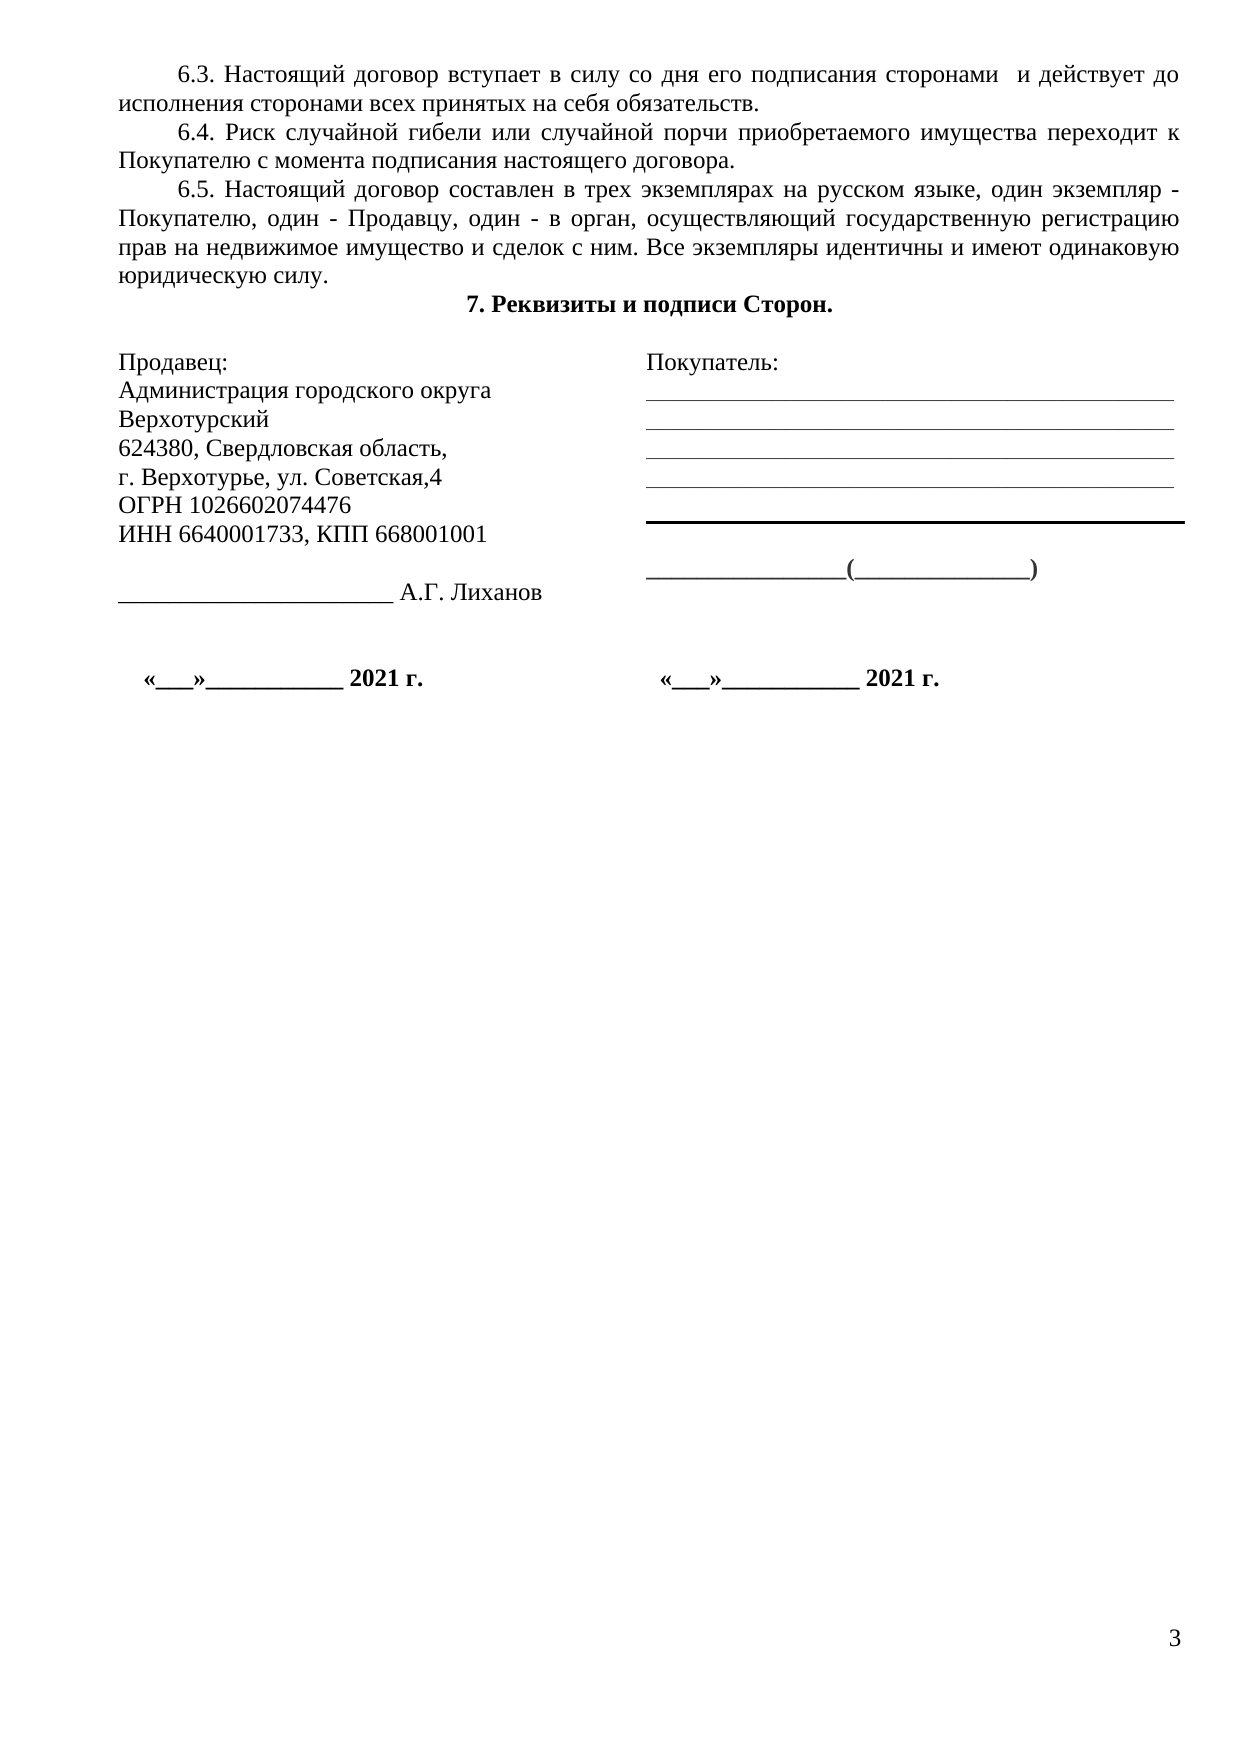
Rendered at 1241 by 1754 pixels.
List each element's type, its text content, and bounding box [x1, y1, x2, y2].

table_cell ______________________________________ ______________________________________ ______________________________________ ______________________________________ ________________(______________) [635, 375, 1196, 605]
table_header Покупатель: [635, 347, 1196, 375]
subtitle 6.3. Настоящий договор вступает в силу со дня его подписания сторонами и действует до исполнения сторонами всех принятых на себя обязательств. [118, 59, 1181, 117]
subtitle 6.4. Риск случайной гибели или случайной порчи приобретаемого имущества переходит к Покупателю с момента подписания настоящего договора. [118, 117, 1181, 174]
table_header Продавец: [107, 347, 635, 375]
text «___»___________ 2021 г. «___»___________ 2021 г. [118, 663, 1181, 692]
text 7. Реквизиты и подписи Сторон. [118, 289, 1181, 318]
subtitle 6.5. Настоящий договор составлен в трех экземплярах на русском языке, один экземпляр - Покупателю, один - Продавцу, один - в орган, осуществляющий государственную регистрацию прав на недвижимое имущество и сделок с ним. Все экземпляры идентичны и имеют одинаковую юридическую силу. [118, 174, 1181, 289]
table_cell Администрация городского округа Верхотурский 624380, Свердловская область, г. Верхотурье, ул. Советская,4 ОГРН 1026602074476 ИНН 6640001733, КПП 668001001 ______________________ А.Г. Лиханов [107, 375, 635, 605]
